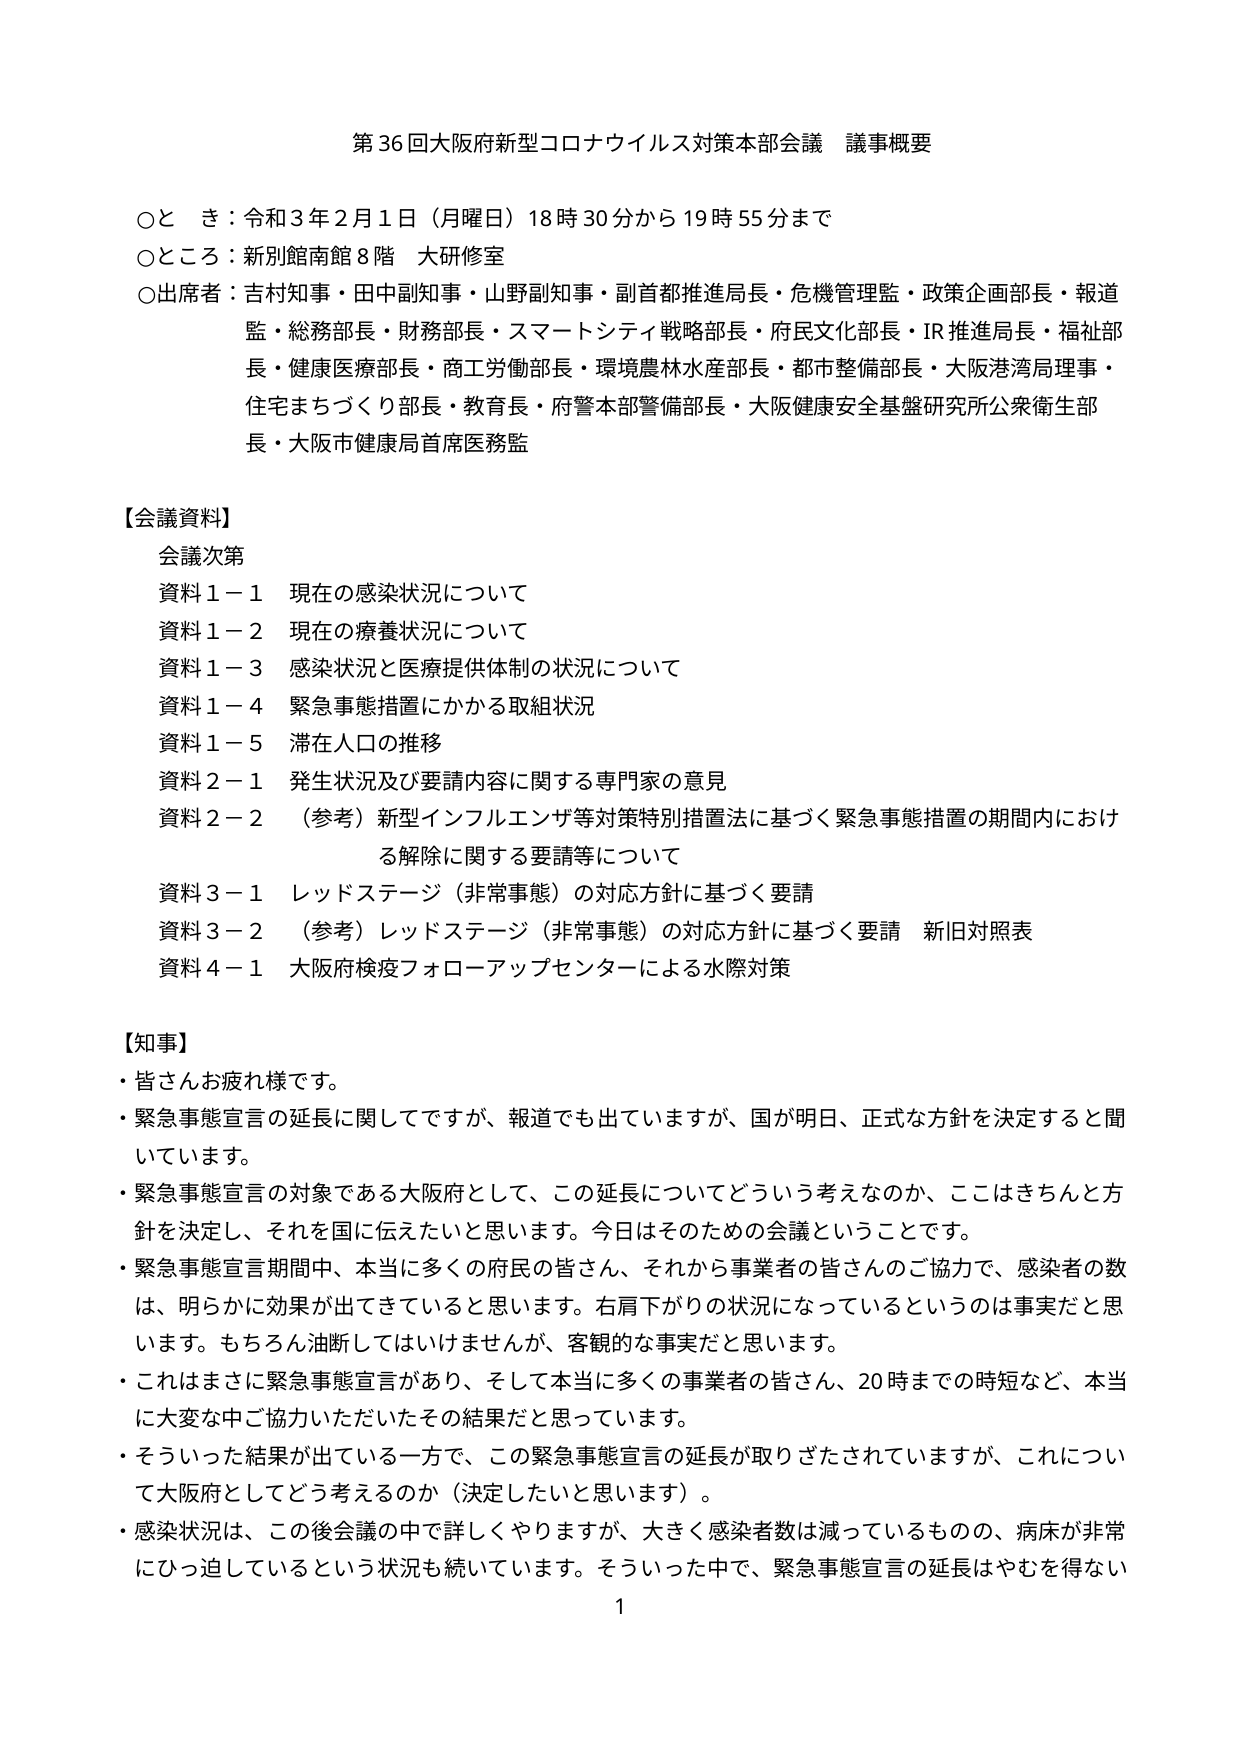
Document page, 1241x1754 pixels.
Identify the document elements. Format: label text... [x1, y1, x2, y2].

text 資料２－２ （参考）新型インフルエンザ等対策特別措置法に基づく緊急事態措置の期間内における解除に関する要請等について [158, 798, 1128, 873]
text ・緊急事態宣言期間中、本当に多くの府民の皆さん、それから事業者の皆さんのご協力で、感染者の数は、明らかに効果が出てきていると思います。右肩下がりの状況になっているというのは事実だと思います。もちろん油断してはいけませんが、客観的な事実だと思います。 [112, 1248, 1128, 1361]
text ・これはまさに緊急事態宣言があり、そして本当に多くの事業者の皆さん、20時までの時短など、本当に大変な中ご協力いただいたその結果だと思っています。 [112, 1361, 1128, 1436]
text ・緊急事態宣言の延長に関してですが、報道でも出ていますが、国が明日、正式な方針を決定すると聞いています。 [112, 1098, 1128, 1173]
text 資料３－２ （参考）レッドステージ（非常事態）の対応方針に基づく要請 新旧対照表 [147, 911, 1128, 948]
text ・そういった結果が出ている一方で、この緊急事態宣言の延長が取りざたされていますが、これについて大阪府としてどう考えるのか（決定したいと思います）。 [112, 1436, 1128, 1511]
text ・皆さんお疲れ様です。 [112, 1061, 1128, 1098]
text 【知事】 [112, 1023, 1128, 1061]
text 第36回大阪府新型コロナウイルス対策本部会議 議事概要 [134, 123, 1128, 161]
text ○ところ：新別館南館8階 大研修室 [136, 236, 1128, 273]
text 資料１－５ 滞在人口の推移 [147, 723, 1128, 761]
text 資料１－４ 緊急事態措置にかかる取組状況 [147, 686, 1128, 723]
text 資料４－１ 大阪府検疫フォローアップセンターによる水際対策 [147, 948, 1128, 986]
text 資料１－１ 現在の感染状況について [147, 573, 1128, 611]
text 資料１－３ 感染状況と医療提供体制の状況について [147, 648, 1128, 686]
text 資料３－１ レッドステージ（非常事態）の対応方針に基づく要請 [147, 873, 1128, 911]
text ・緊急事態宣言の対象である大阪府として、この延長についてどういう考えなのか、ここはきちんと方針を決定し、それを国に伝えたいと思います。今日はそのための会議ということです。 [112, 1173, 1128, 1248]
text ○出席者：吉村知事・田中副知事・山野副知事・副首都推進局長・危機管理監・政策企画部長・報道監・総務部長・財務部長・スマートシティ戦略部長・府民文化部長・IR推進局長・福祉部長・健康医療部長・商工労働部長・環境農林水産部長・都市整備部長・大阪港湾局理事・住宅まちづくり部長・教育長・府警本部警備部長・大阪健康安全基盤研究所公衆衛生部長・大阪市健康局首席医務監 [137, 273, 1128, 461]
text 資料１－２ 現在の療養状況について [147, 611, 1128, 648]
text 会議次第 [136, 536, 1128, 573]
text ○と き：令和３年２月１日（月曜日）18時30分から19時55分まで [136, 198, 1128, 236]
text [112, 1511, 1128, 1586]
text 【会議資料】 [112, 498, 1128, 536]
text 資料２－１ 発生状況及び要請内容に関する専門家の意見 [147, 761, 1128, 798]
